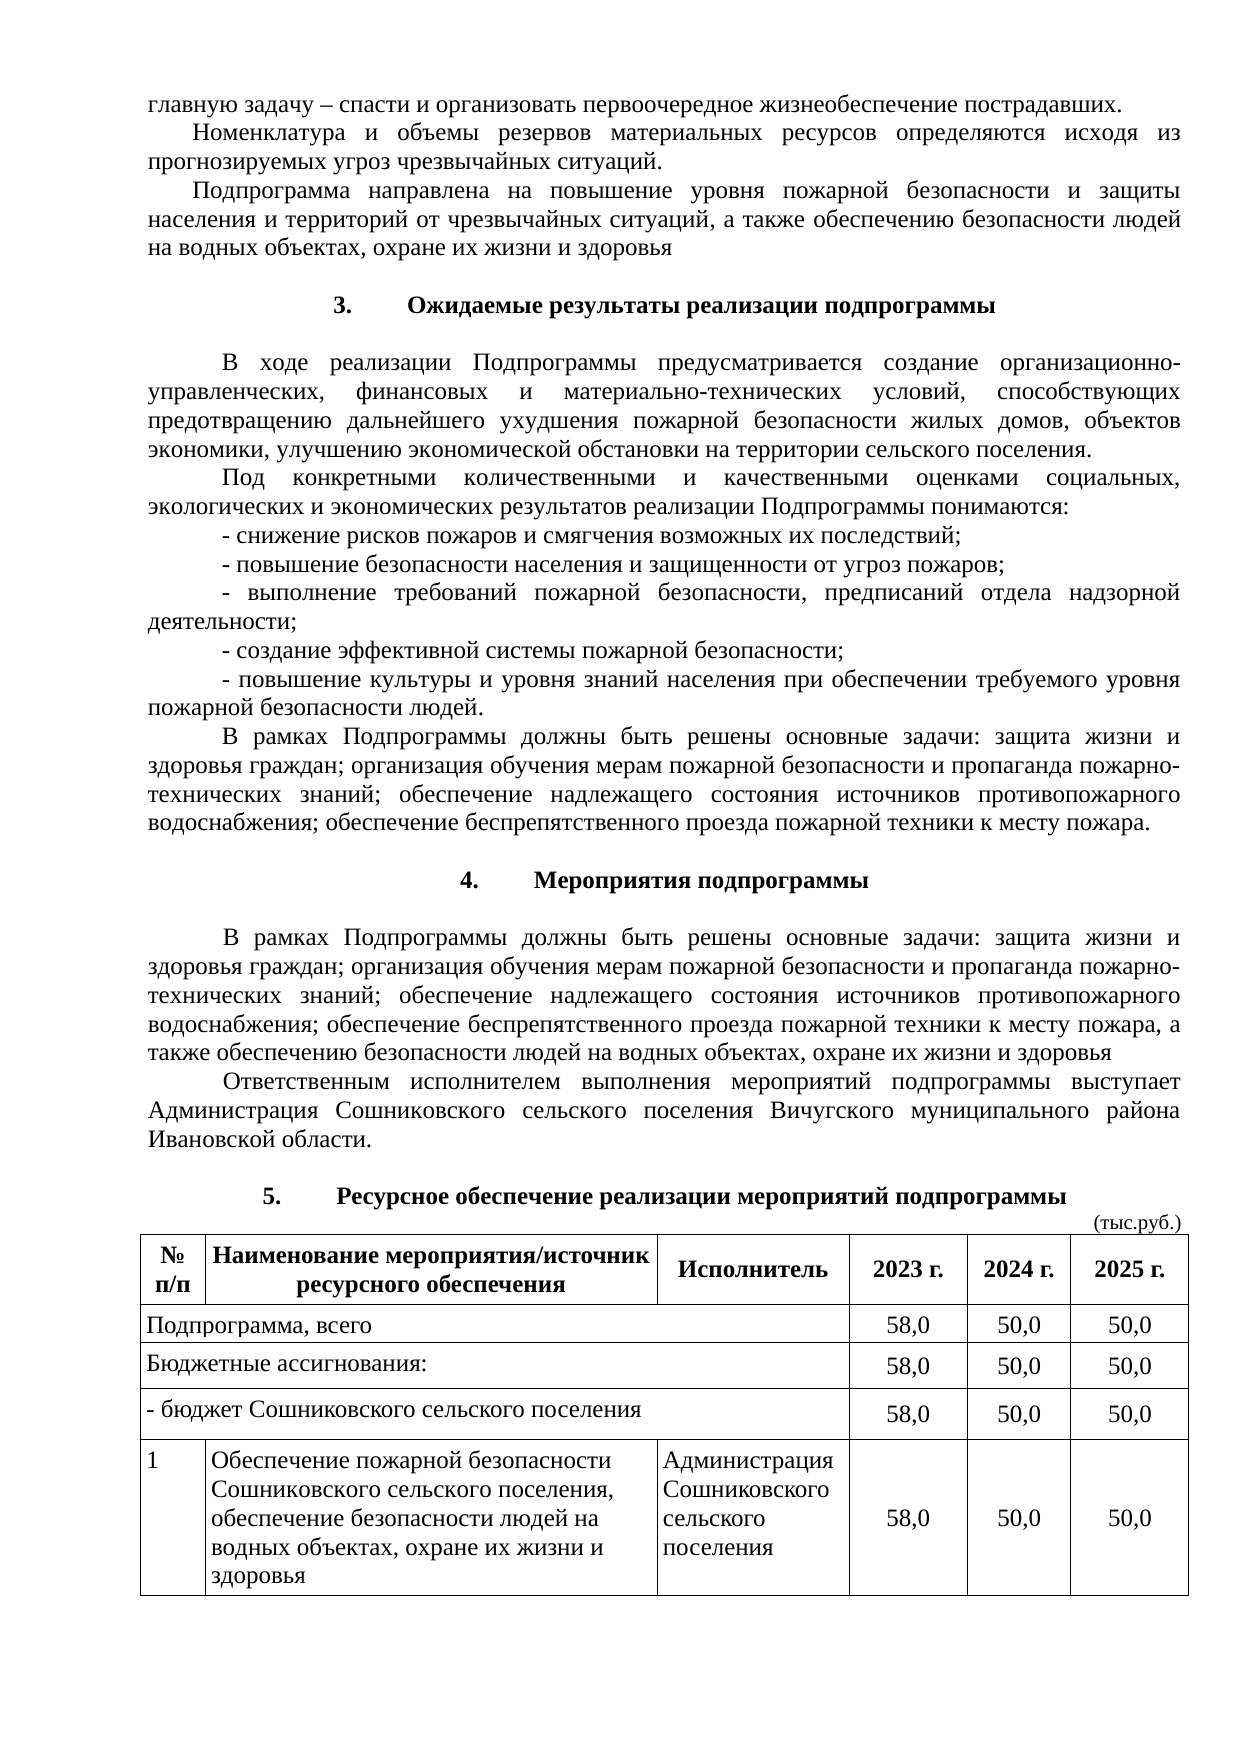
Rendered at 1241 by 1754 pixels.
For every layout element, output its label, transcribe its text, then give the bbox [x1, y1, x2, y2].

table_cell 50,0 [1071, 1305, 1188, 1342]
table_cell 58,0 [850, 1305, 967, 1342]
text - повышение безопасности населения и защищенности от угроз пожаров; [148, 549, 1181, 577]
table_header № п/п [141, 1235, 205, 1303]
table_header 2024 г. [968, 1235, 1070, 1303]
table_cell 58,0 [850, 1343, 967, 1388]
table_header 2023 г. [850, 1235, 967, 1303]
text - повышение культуры и уровня знаний населения при обеспечении требуемого уровня пожарной безопасности людей. [148, 664, 1181, 721]
table_cell 50,0 [968, 1389, 1070, 1439]
table_cell 58,0 [850, 1389, 967, 1439]
table_header Наименование мероприятия/источник ресурсного обеспечения [206, 1235, 657, 1303]
text В рамках Подпрограммы должны быть решены основные задачи: защита жизни и здоровья граждан; организация обучения мерам пожарной безопасности и пропаганда пожарно-технических знаний; обеспечение надлежащего состояния источников противопожарного водоснабжения; обеспечение беспрепятственного проезда пожарной техники к месту пожара, а также обеспечению безопасности людей на водных объектах, охране их жизни и здоровья [148, 922, 1181, 1066]
table_cell 50,0 [968, 1343, 1070, 1388]
table_cell 50,0 [1071, 1343, 1188, 1388]
table_cell Обеспечение пожарной безопасности Сошниковского сельского поселения, обеспечение безопасности людей на водных объектах, охране их жизни и здоровья [206, 1440, 657, 1595]
table_cell 50,0 [1071, 1440, 1188, 1595]
table_cell 50,0 [1071, 1389, 1188, 1439]
text Под конкретными количественными и качественными оценками социальных, экологических и экономических результатов реализации Подпрограммы понимаются: [148, 462, 1181, 520]
table_cell Администрация Сошниковского сельского поселения [658, 1440, 849, 1595]
table_cell 50,0 [968, 1440, 1070, 1595]
text Подпрограмма направлена на повышение уровня пожарной безопасности и защиты населения и территорий от чрезвычайных ситуаций, а также обеспечению безопасности людей на водных объектах, охране их жизни и здоровья [148, 175, 1181, 261]
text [148, 89, 1181, 117]
table_cell Бюджетные ассигнования: [141, 1343, 849, 1388]
table_cell 50,0 [968, 1305, 1070, 1342]
table_cell 1 [141, 1440, 205, 1595]
text Номенклатура и объемы резервов материальных ресурсов определяются исходя из прогнозируемых угроз чрезвычайных ситуаций. [148, 117, 1181, 175]
text 5. Ресурсное обеспечение реализации мероприятий подпрограммы [148, 1181, 1181, 1210]
table_cell Подпрограмма, всего [141, 1305, 849, 1342]
table_header 2025 г. [1071, 1235, 1188, 1303]
text - снижение рисков пожаров и смягчения возможных их последствий; [148, 520, 1181, 549]
text Ответственным исполнителем выполнения мероприятий подпрограммы выступает Администрация Сошниковского сельского поселения Вичугского муниципального района Ивановской области. [148, 1066, 1181, 1152]
text - создание эффективной системы пожарной безопасности; [148, 635, 1181, 664]
table_cell 58,0 [850, 1440, 967, 1595]
text - выполнение требований пожарной безопасности, предписаний отдела надзорной деятельности; [148, 577, 1181, 635]
table_cell - бюджет Сошниковского сельского поселения [141, 1389, 849, 1439]
text (тыс.руб.) [148, 1210, 1181, 1234]
text В ходе реализации Подпрограммы предусматривается создание организационно-управленческих, финансовых и материально-технических условий, способствующих предотвращению дальнейшего ухудшения пожарной безопасности жилых домов, объектов экономики, улучшению экономической обстановки на территории сельского поселения. [148, 347, 1181, 462]
text 4. Мероприятия подпрограммы [148, 865, 1181, 894]
text 3. Ожидаемые результаты реализации подпрограммы [148, 290, 1181, 319]
table_header Исполнитель [658, 1235, 849, 1303]
text В рамках Подпрограммы должны быть решены основные задачи: защита жизни и здоровья граждан; организация обучения мерам пожарной безопасности и пропаганда пожарно-технических знаний; обеспечение надлежащего состояния источников противопожарного водоснабжения; обеспечение беспрепятственного проезда пожарной техники к месту пожара. [148, 721, 1181, 836]
